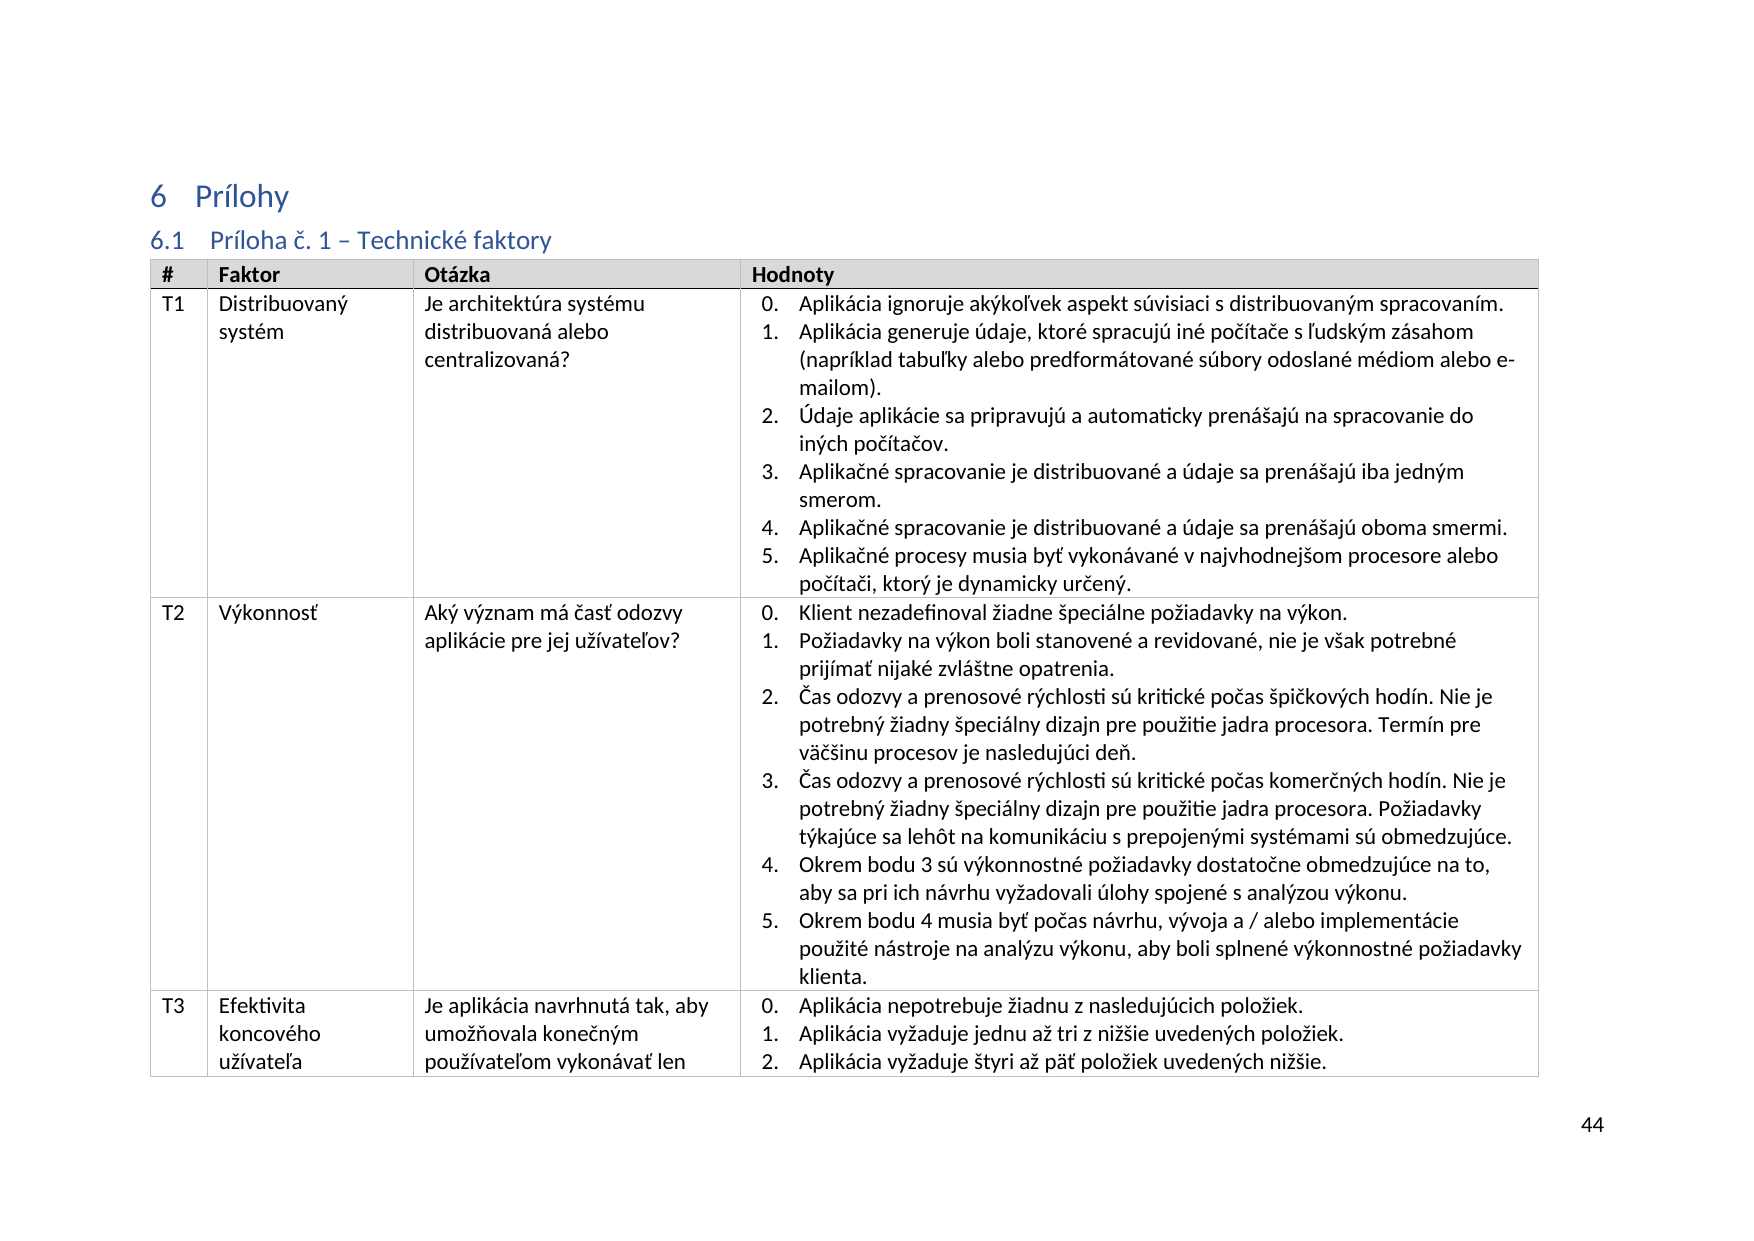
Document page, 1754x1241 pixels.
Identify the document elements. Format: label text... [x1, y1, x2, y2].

table_cell T2 [151, 598, 207, 990]
table_cell Distribuovaný systém [208, 289, 413, 597]
table_cell Aplikácia ignoruje akýkoľvek aspekt súvisiaci s distribuovaným spracovaním. Aplikácia generuje údaje, ktoré spracujú iné počítače s ľudským zásahom (napríklad tabuľky alebo predformátované súbory odoslané médiom alebo e-mailom). Údaje aplikácie sa pripravujú a automaticky prenášajú na spracovanie do iných počítačov. Aplikačné spracovanie je distribuované a údaje sa prenášajú iba jedným smerom. Aplikačné spracovanie je distribuované a údaje sa prenášajú oboma smermi. Aplikačné procesy musia byť vykonávané v najvhodnejšom procesore alebo počítači, ktorý je dynamicky určený. [741, 289, 1538, 597]
subtitle Príloha č. 1 – Technické faktory [150, 223, 1604, 256]
table_cell Je architektúra systému distribuovaná alebo centralizovaná? [414, 289, 740, 597]
table_header Faktor [208, 260, 413, 288]
table_cell T3 [151, 991, 207, 1076]
table_header # [151, 260, 207, 288]
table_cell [414, 991, 740, 1076]
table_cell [741, 991, 1538, 1076]
table_header Otázka [414, 260, 740, 288]
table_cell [208, 991, 413, 1076]
subtitle Prílohy [150, 175, 1604, 216]
table_cell Aký význam má časť odozvy aplikácie pre jej užívateľov? [414, 598, 740, 990]
table_cell Výkonnosť [208, 598, 413, 990]
table_header Hodnoty [741, 260, 1538, 288]
table_cell Klient nezadefinoval žiadne špeciálne požiadavky na výkon. Požiadavky na výkon boli stanovené a revidované, nie je však potrebné prijímať nijaké zvláštne opatrenia. Čas odozvy a prenosové rýchlosti sú kritické počas špičkových hodín. Nie je potrebný žiadny špeciálny dizajn pre použitie jadra procesora. Termín pre väčšinu procesov je nasledujúci deň. Čas odozvy a prenosové rýchlosti sú kritické počas komerčných hodín. Nie je potrebný žiadny špeciálny dizajn pre použitie jadra procesora. Požiadavky týkajúce sa lehôt na komunikáciu s prepojenými systémami sú obmedzujúce. Okrem bodu 3 sú výkonnostné požiadavky dostatočne obmedzujúce na to, aby sa pri ich návrhu vyžadovali úlohy spojené s analýzou výkonu. Okrem bodu 4 musia byť počas návrhu, vývoja a / alebo implementácie použité nástroje na analýzu výkonu, aby boli splnené výkonnostné požiadavky klienta. [741, 598, 1538, 990]
table_cell T1 [151, 289, 207, 597]
